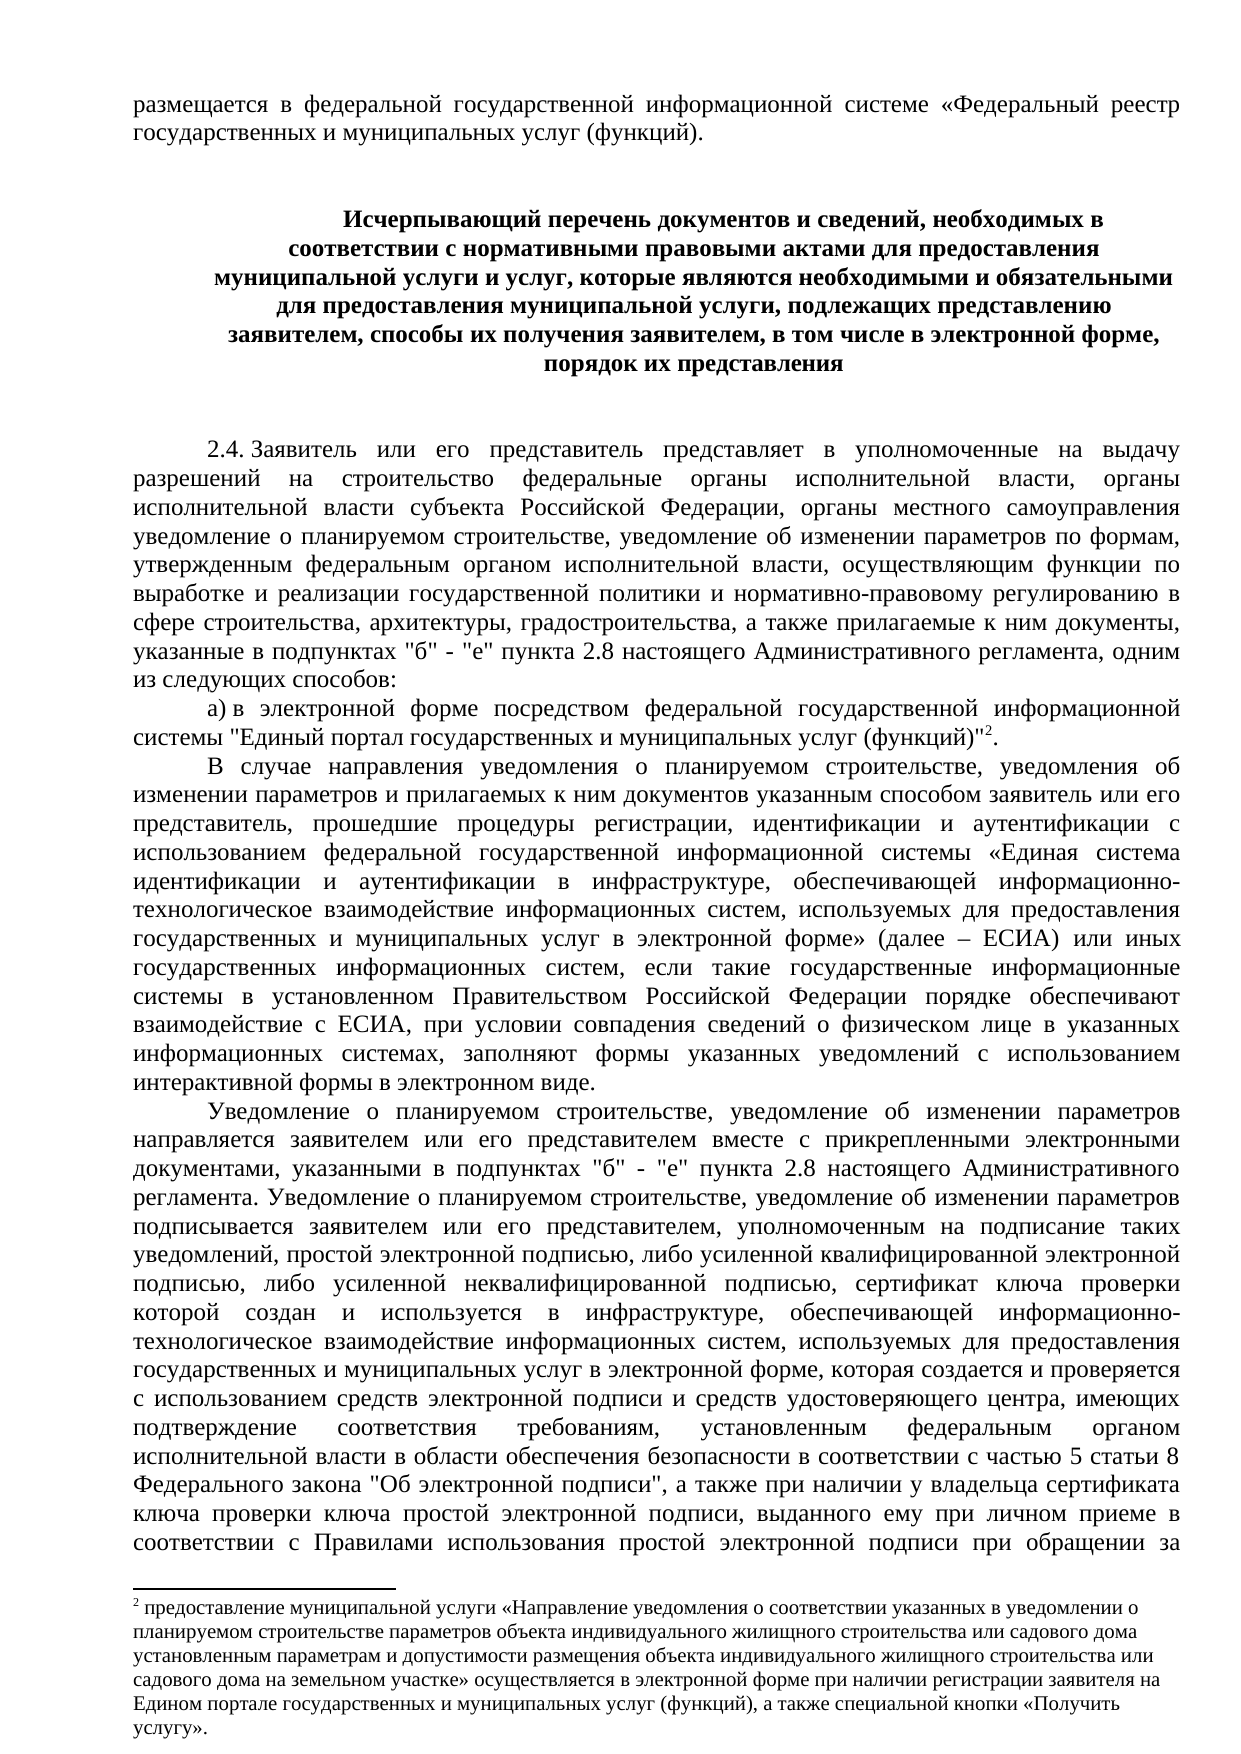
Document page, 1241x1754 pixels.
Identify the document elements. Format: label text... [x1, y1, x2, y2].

text В случае направления уведомления о планируемом строительстве, уведомления об изменении параметров и прилагаемых к ним документов указанным способом заявитель или его представитель, прошедшие процедуры регистрации, идентификации и аутентификации с использованием федеральной государственной информационной системы «Единая система идентификации и аутентификации в инфраструктуре, обеспечивающей информационно-технологическое взаимодействие информационных систем, используемых для предоставления государственных и муниципальных услуг в электронной форме» (далее – ЕСИА) или иных государственных информационных систем, если такие государственные информационные системы в установленном Правительством Российской Федерации порядке обеспечивают взаимодействие с ЕСИА, при условии совпадения сведений о физическом лице в указанных информационных системах, заполняют формы указанных уведомлений с использованием интерактивной формы в электронном виде. [133, 751, 1181, 1096]
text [133, 1096, 1181, 1556]
text 2.4. Заявитель или его представитель представляет в уполномоченные на выдачу разрешений на строительство федеральные органы исполнительной власти, органы исполнительной власти субъекта Российской Федерации, органы местного самоуправления уведомление о планируемом строительстве, уведомление об изменении параметров по формам, утвержденным федеральным органом исполнительной власти, осуществляющим функции по выработке и реализации государственной политики и нормативно-правовому регулированию в сфере строительства, архитектуры, градостроительства, а также прилагаемые к ним документы, указанные в подпунктах "б" - "е" пункта 2.8 настоящего Административного регламента, одним из следующих способов: [133, 434, 1181, 693]
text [133, 89, 1181, 146]
text а) в электронной форме посредством федеральной государственной информационной системы "Единый портал государственных и муниципальных услуг (функций)". [133, 693, 1181, 751]
subtitle Исчерпывающий перечень документов и сведений, необходимых в соответствии с нормативными правовыми актами для предоставления муниципальной услуги и услуг, которые являются необходимыми и обязательными для предоставления муниципальной услуги, подлежащих представлению заявителем, способы их получения заявителем, в том числе в электронной форме, порядок их представления [206, 204, 1181, 377]
